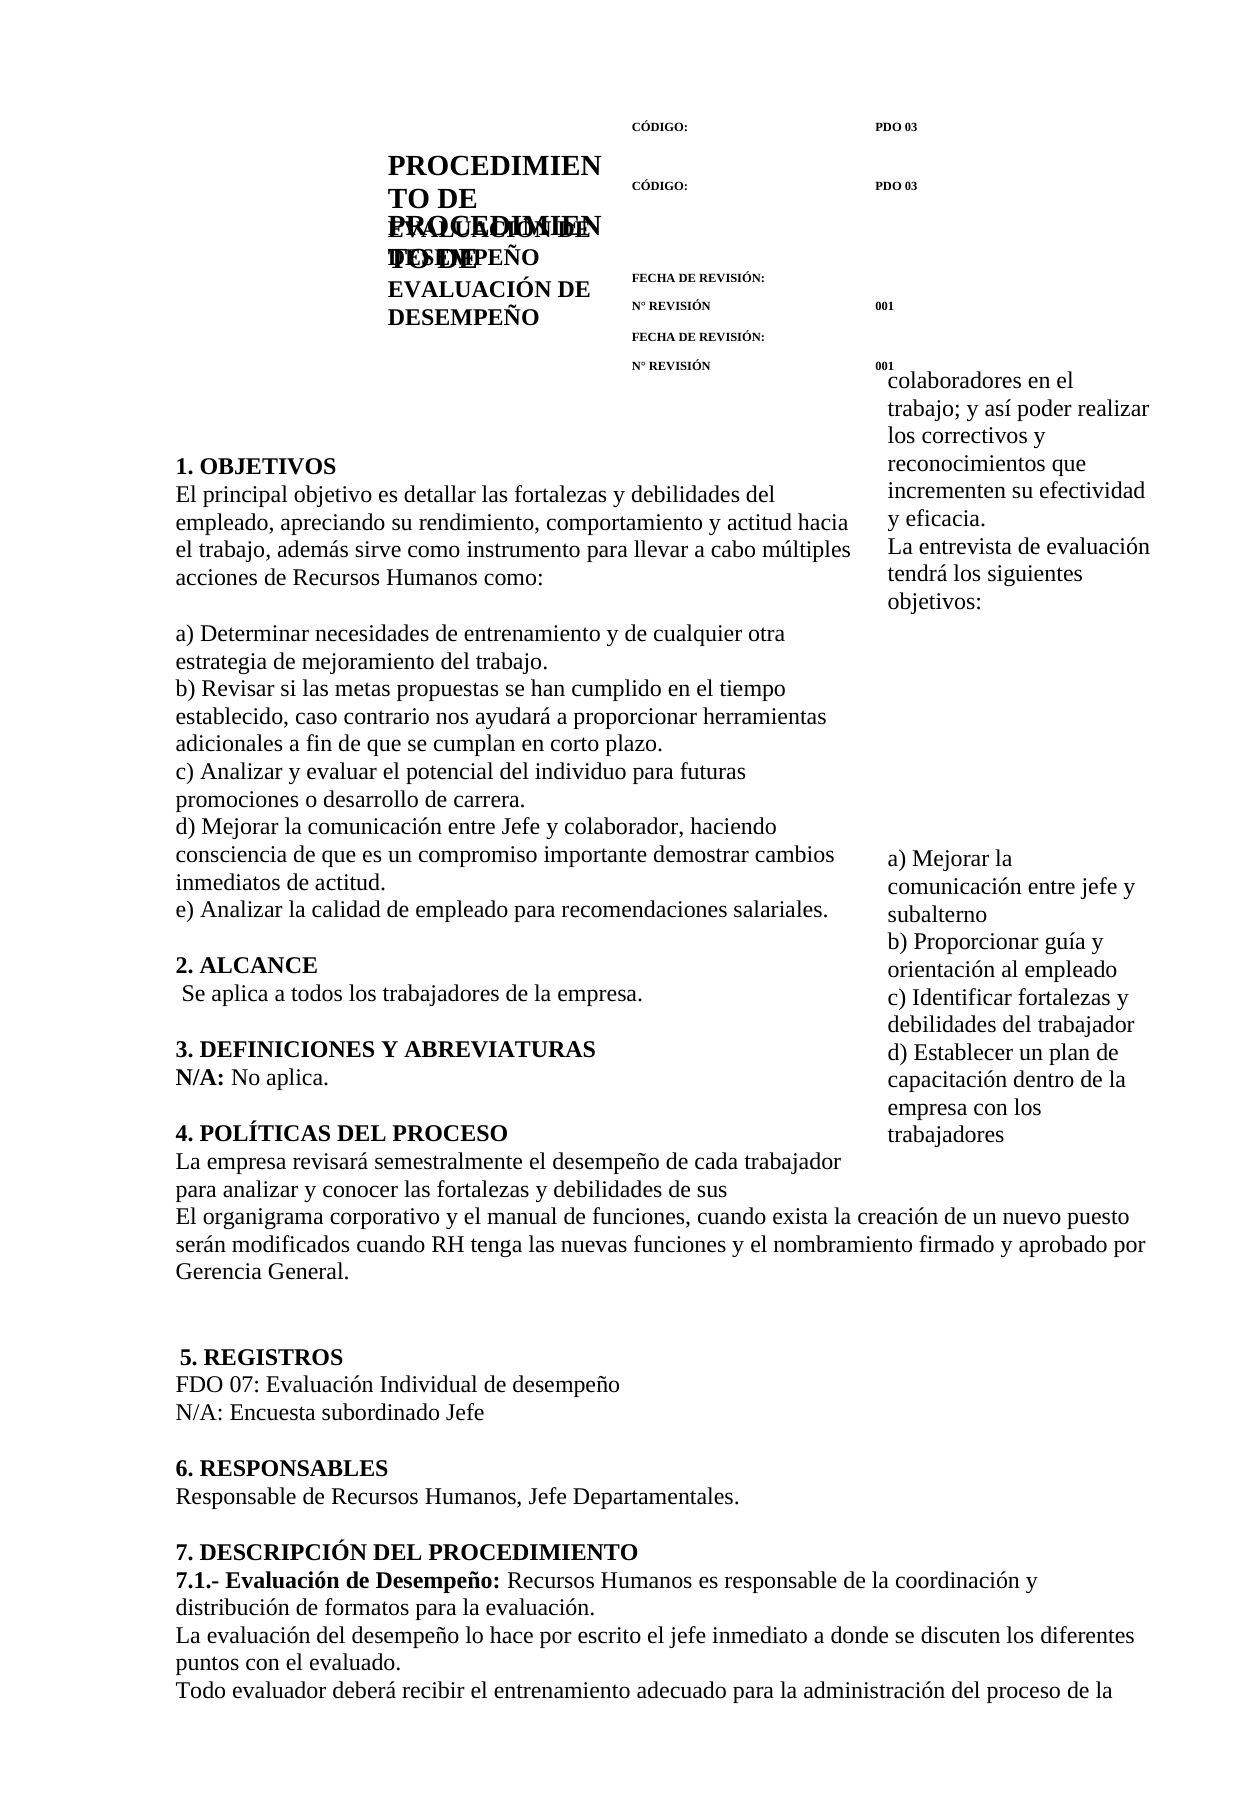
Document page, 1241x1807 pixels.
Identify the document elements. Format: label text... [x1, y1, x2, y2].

text a) Determinar necesidades de entrenamiento y de cualquier otra estrategia de mejoramiento del trabajo. [175, 619, 853, 674]
text c) Analizar y evaluar el potencial del individuo para futuras promociones o desarrollo de carrera. [175, 757, 853, 812]
text c) Identificar fortalezas y debilidades del trabajador [887, 982, 1152, 1038]
text 4. POLÍTICAS DEL PROCESO [175, 1119, 853, 1147]
text La evaluación del desempeño lo hace por escrito el jefe inmediato a donde se discuten los diferentes puntos con el evaluado. [175, 1621, 1152, 1676]
text N/A: No aplica. [175, 1063, 853, 1091]
text El organigrama corporativo y el manual de funciones, cuando exista la creación de un nuevo puesto serán modificados cuando RH tenga las nuevas funciones y el nombramiento firmado y aprobado por Gerencia General. [175, 1202, 1152, 1285]
text b) Revisar si las metas propuestas se han cumplido en el tiempo establecido, caso contrario nos ayudará a proporcionar herramientas adicionales a fin de que se cumplan en corto plazo. [175, 674, 853, 757]
text a) Mejorar la comunicación entre jefe y subalterno [887, 844, 1152, 927]
text e) Analizar la calidad de empleado para recomendaciones salariales. [175, 895, 853, 923]
text d) Mejorar la comunicación entre Jefe y colaborador, haciendo consciencia de que es un compromiso importante demostrar cambios inmediatos de actitud. [175, 812, 853, 895]
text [175, 1676, 1152, 1704]
text 1. OBJETIVOS [175, 452, 853, 480]
text Responsable de Recursos Humanos, Jefe Departamentales. [175, 1482, 1152, 1509]
text N/A: Encuesta subordinado Jefe [175, 1398, 1152, 1425]
text 6. RESPONSABLES [175, 1454, 1152, 1482]
text La empresa revisará semestralmente el desempeño de cada trabajador para analizar y conocer las fortalezas y debilidades de sus colaboradores en el trabajo; y así poder realizar los correctivos y reconocimientos que incrementen su efectividad y eficacia. [175, 1147, 853, 1202]
text 7. DESCRIPCIÓN DEL PROCEDIMIENTO [175, 1538, 1152, 1566]
text El principal objetivo es detallar las fortalezas y debilidades del empleado, apreciando su rendimiento, comportamiento y actitud hacia el trabajo, además sirve como instrumento para llevar a cabo múltiples acciones de Recursos Humanos como: [175, 480, 853, 590]
text FDO 07: Evaluación Individual de desempeño [175, 1370, 1152, 1398]
text 7.1.- Evaluación de Desempeño: Recursos Humanos es responsable de la coordinación y distribución de formatos para la evaluación. [175, 1566, 1152, 1621]
text 3. DEFINICIONES Y ABREVIATURAS [175, 1035, 853, 1063]
text La empresa revisará semestralmente el desempeño de cada trabajador para analizar y conocer las fortalezas y debilidades de sus colaboradores en el trabajo; y así poder realizar los correctivos y reconocimientos que incrementen su efectividad y eficacia. [887, 133, 1152, 532]
text 2. ALCANCE [175, 951, 853, 979]
text b) Proporcionar guía y orientación al empleado [887, 927, 1152, 982]
text 5. REGISTROS [175, 1342, 1152, 1370]
text La entrevista de evaluación tendrá los siguientes objetivos: [887, 532, 1152, 614]
text d) Establecer un plan de capacitación dentro de la empresa con los trabajadores [887, 1038, 1152, 1148]
text Se aplica a todos los trabajadores de la empresa. [175, 979, 853, 1007]
